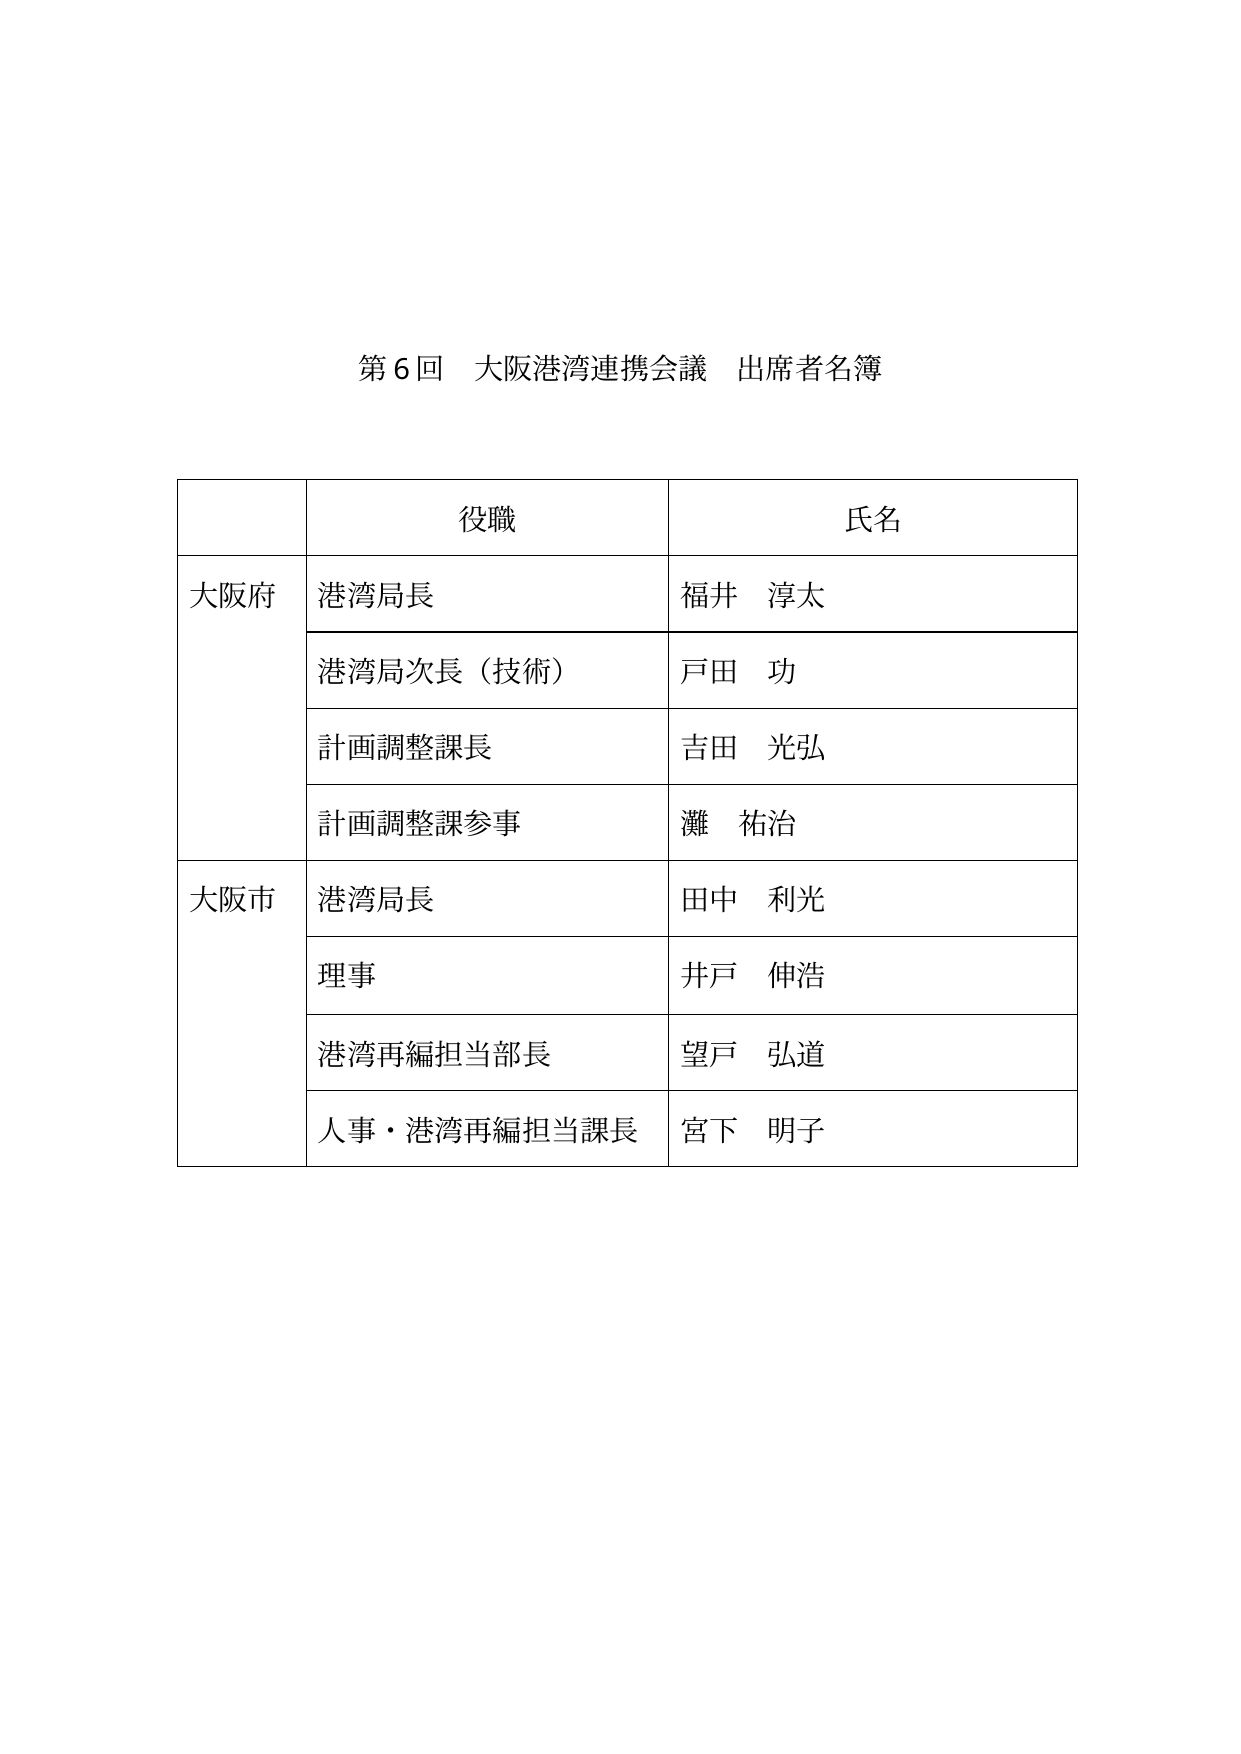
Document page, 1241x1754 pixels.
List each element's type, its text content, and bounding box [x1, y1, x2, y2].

text 第6回 大阪港湾連携会議 出席者名簿 [177, 329, 1063, 404]
table_cell 田中 利光 [669, 861, 1077, 936]
table_cell 吉田 光弘 [669, 709, 1077, 783]
table_cell 港湾局長 [307, 556, 668, 631]
table_header 役職 [307, 480, 668, 555]
table_cell 港湾局次長（技術） [307, 633, 668, 707]
table_cell 港湾局長 [307, 861, 668, 936]
table_cell 望戸 弘道 [669, 1015, 1077, 1090]
table_cell 井戸 伸浩 [669, 937, 1077, 1014]
table_cell 計画調整課長 [307, 709, 668, 783]
table_cell 港湾再編担当部長 [307, 1015, 668, 1090]
table_cell 宮下 明子 [669, 1091, 1077, 1166]
table_cell 福井 淳太 [669, 556, 1077, 631]
table_cell 大阪市 [178, 861, 306, 1166]
table_cell 戸田 功 [669, 633, 1077, 707]
table_cell 大阪府 [178, 556, 306, 859]
table_cell 灘 祐治 [669, 785, 1077, 859]
table_header 氏名 [669, 480, 1077, 555]
table_cell 理事 [307, 937, 668, 1014]
table_cell 人事・港湾再編担当課長 [307, 1091, 668, 1166]
table_header [178, 480, 306, 555]
table_cell 計画調整課参事 [307, 785, 668, 859]
